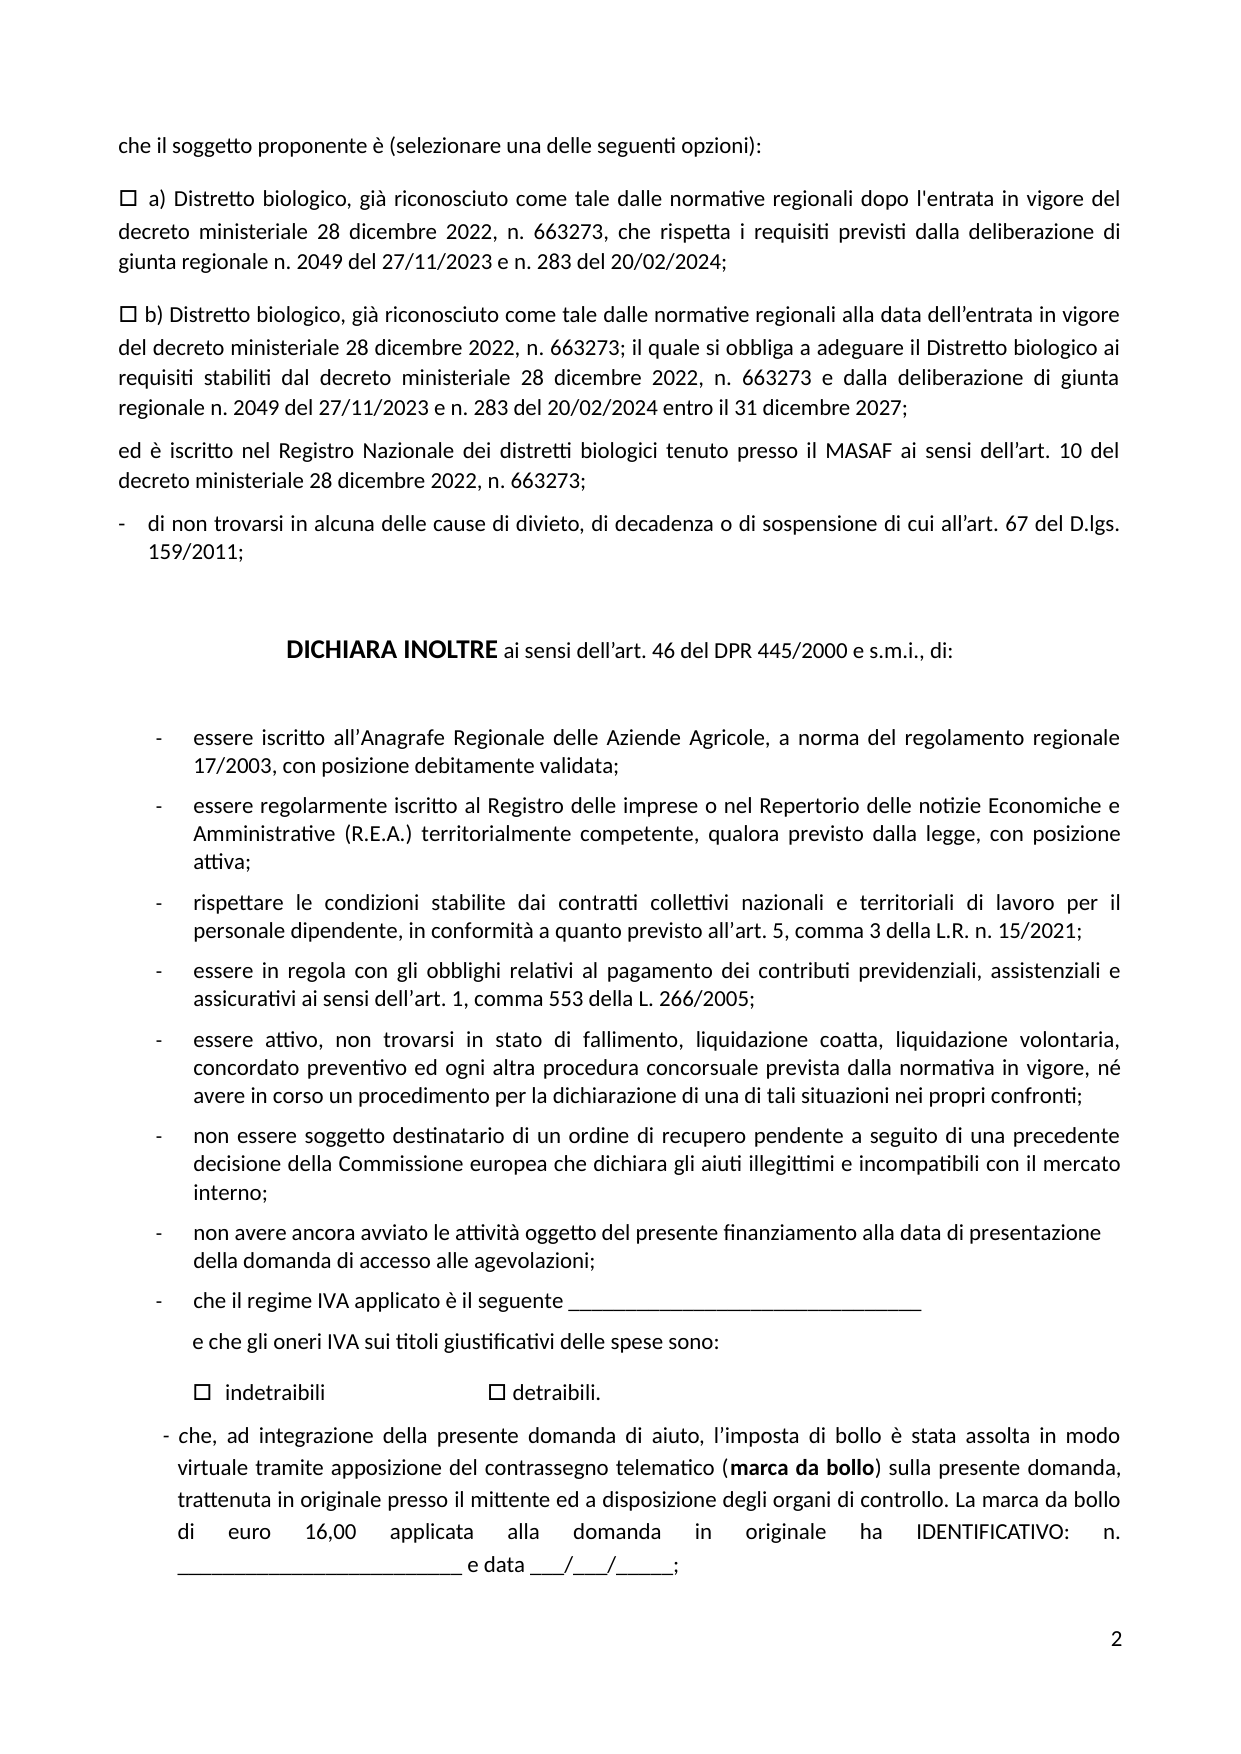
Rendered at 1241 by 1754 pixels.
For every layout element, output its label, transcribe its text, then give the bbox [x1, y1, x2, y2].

text □ a) Distretto biologico, già riconosciuto come tale dalle normative regionali dopo l'entrata in vigore del decreto ministeriale 28 dicembre 2022, n. 663273, che rispetta i requisiti previsti dalla deliberazione di giunta regionale n. 2049 del 27/11/2023 e n. 283 del 20/02/2024; [118, 174, 1122, 275]
text DICHIARA INOLTRE ai sensi dell’art. 46 del DPR 445/2000 e s.m.i., di: [118, 633, 1122, 666]
list essere regolarmente iscritto al Registro delle imprese o nel Repertorio delle notizie Economiche e Amministrative (R.E.A.) territorialmente competente, qualora previsto dalla legge, con posizione attiva; [156, 791, 1122, 875]
list di non trovarsi in alcuna delle cause di divieto, di decadenza o di sospensione di cui all’art. 67 del D.lgs. 159/2011; [118, 509, 1122, 565]
text che il soggetto proponente è (selezionare una delle seguenti opzioni): [118, 131, 1122, 159]
text - che, ad integrazione della presente domanda di aiuto, l’imposta di bollo è stata assolta in modo virtuale tramite apposizione del contrassegno telematico (marca da bollo) sulla presente domanda, trattenuta in originale presso il mittente ed a disposizione degli organi di controllo. La marca da bollo di euro 16,00 applicata alla domanda in originale ha IDENTIFICATIVO: n. _________________________ e data ___/___/_____; [162, 1421, 1122, 1578]
list non avere ancora avviato le attività oggetto del presente finanziamento alla data di presentazione della domanda di accesso alle agevolazioni; [156, 1218, 1122, 1274]
list rispettare le condizioni stabilite dai contratti collettivi nazionali e territoriali di lavoro per il personale dipendente, in conformità a quanto previsto all’art. 5, comma 3 della L.R. n. 15/2021; [156, 888, 1122, 944]
text e che gli oneri IVA sui titoli giustificativi delle spese sono: [162, 1327, 1122, 1355]
list essere iscritto all’Anagrafe Regionale delle Aziende Agricole, a norma del regolamento regionale 17/2003, con posizione debitamente validata; [156, 723, 1122, 779]
text □ b) Distretto biologico, già riconosciuto come tale dalle normative regionali alla data dell’entrata in vigore del decreto ministeriale 28 dicembre 2022, n. 663273; il quale si obbliga a adeguare il Distretto biologico ai requisiti stabiliti dal decreto ministeriale 28 dicembre 2022, n. 663273 e dalla deliberazione di giunta regionale n. 2049 del 27/11/2023 e n. 283 del 20/02/2024 entro il 31 dicembre 2027; [118, 290, 1122, 421]
list non essere soggetto destinatario di un ordine di recupero pendente a seguito di una precedente decisione della Commissione europea che dichiara gli aiuti illegittimi e incompatibili con il mercato interno; [156, 1122, 1122, 1206]
list che il regime IVA applicato è il seguente _______________________________ [156, 1287, 1122, 1315]
list essere in regola con gli obblighi relativi al pagamento dei contributi previdenziali, assistenziali e assicurativi ai sensi dell’art. 1, comma 553 della L. 266/2005; [156, 956, 1122, 1012]
text ed è iscritto nel Registro Nazionale dei distretti biologici tenuto presso il MASAF ai sensi dell’art. 10 del decreto ministeriale 28 dicembre 2022, n. 663273; [118, 436, 1122, 494]
text □ indetraibili □ detraibili. [162, 1368, 1122, 1408]
list essere attivo, non trovarsi in stato di fallimento, liquidazione coatta, liquidazione volontaria, concordato preventivo ed ogni altra procedura concorsuale prevista dalla normativa in vigore, né avere in corso un procedimento per la dichiarazione di una di tali situazioni nei propri confronti; [156, 1025, 1122, 1109]
